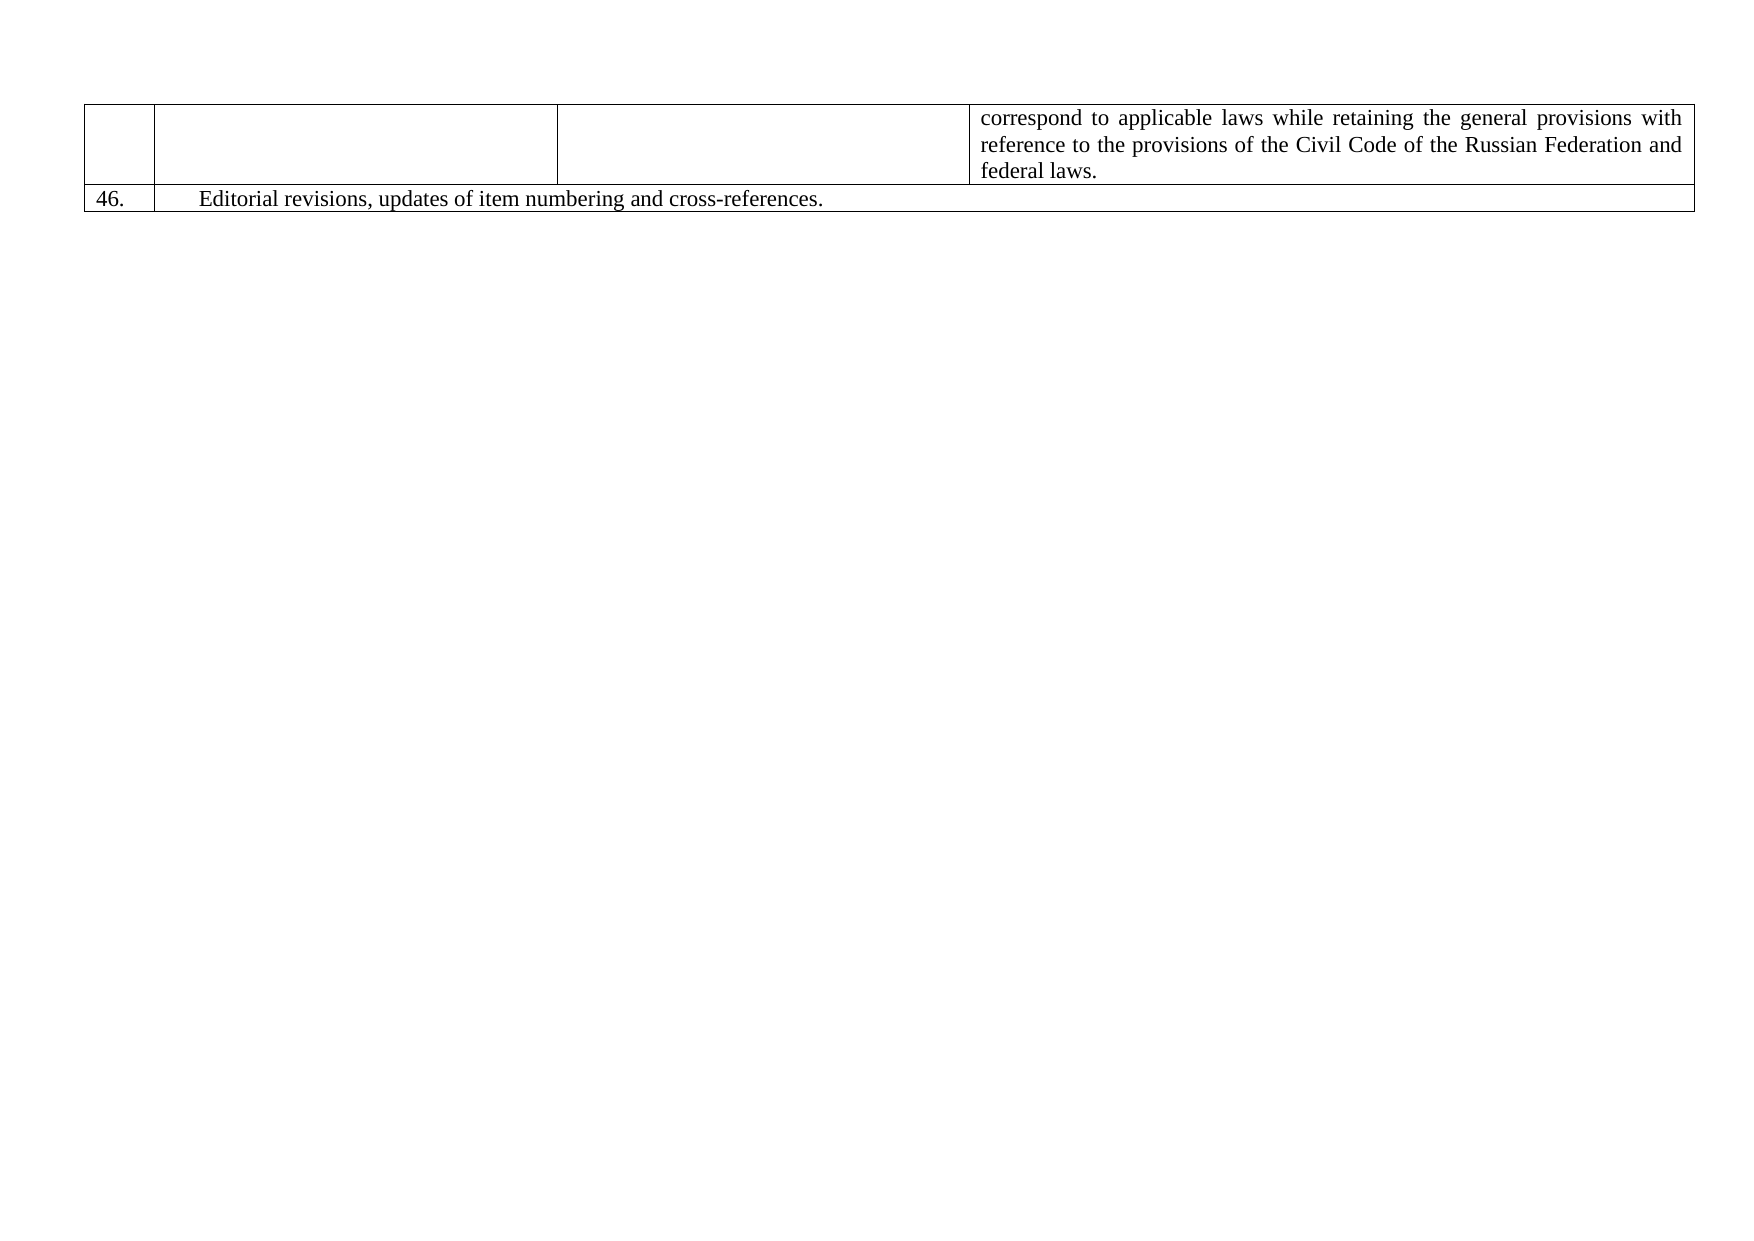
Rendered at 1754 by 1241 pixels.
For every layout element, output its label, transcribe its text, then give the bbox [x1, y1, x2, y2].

table_cell [85, 185, 154, 211]
table_cell [85, 105, 154, 183]
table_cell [970, 105, 1694, 183]
table_cell Editorial revisions, updates of item numbering and cross-references. [155, 185, 1694, 211]
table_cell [558, 105, 969, 183]
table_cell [155, 105, 557, 183]
